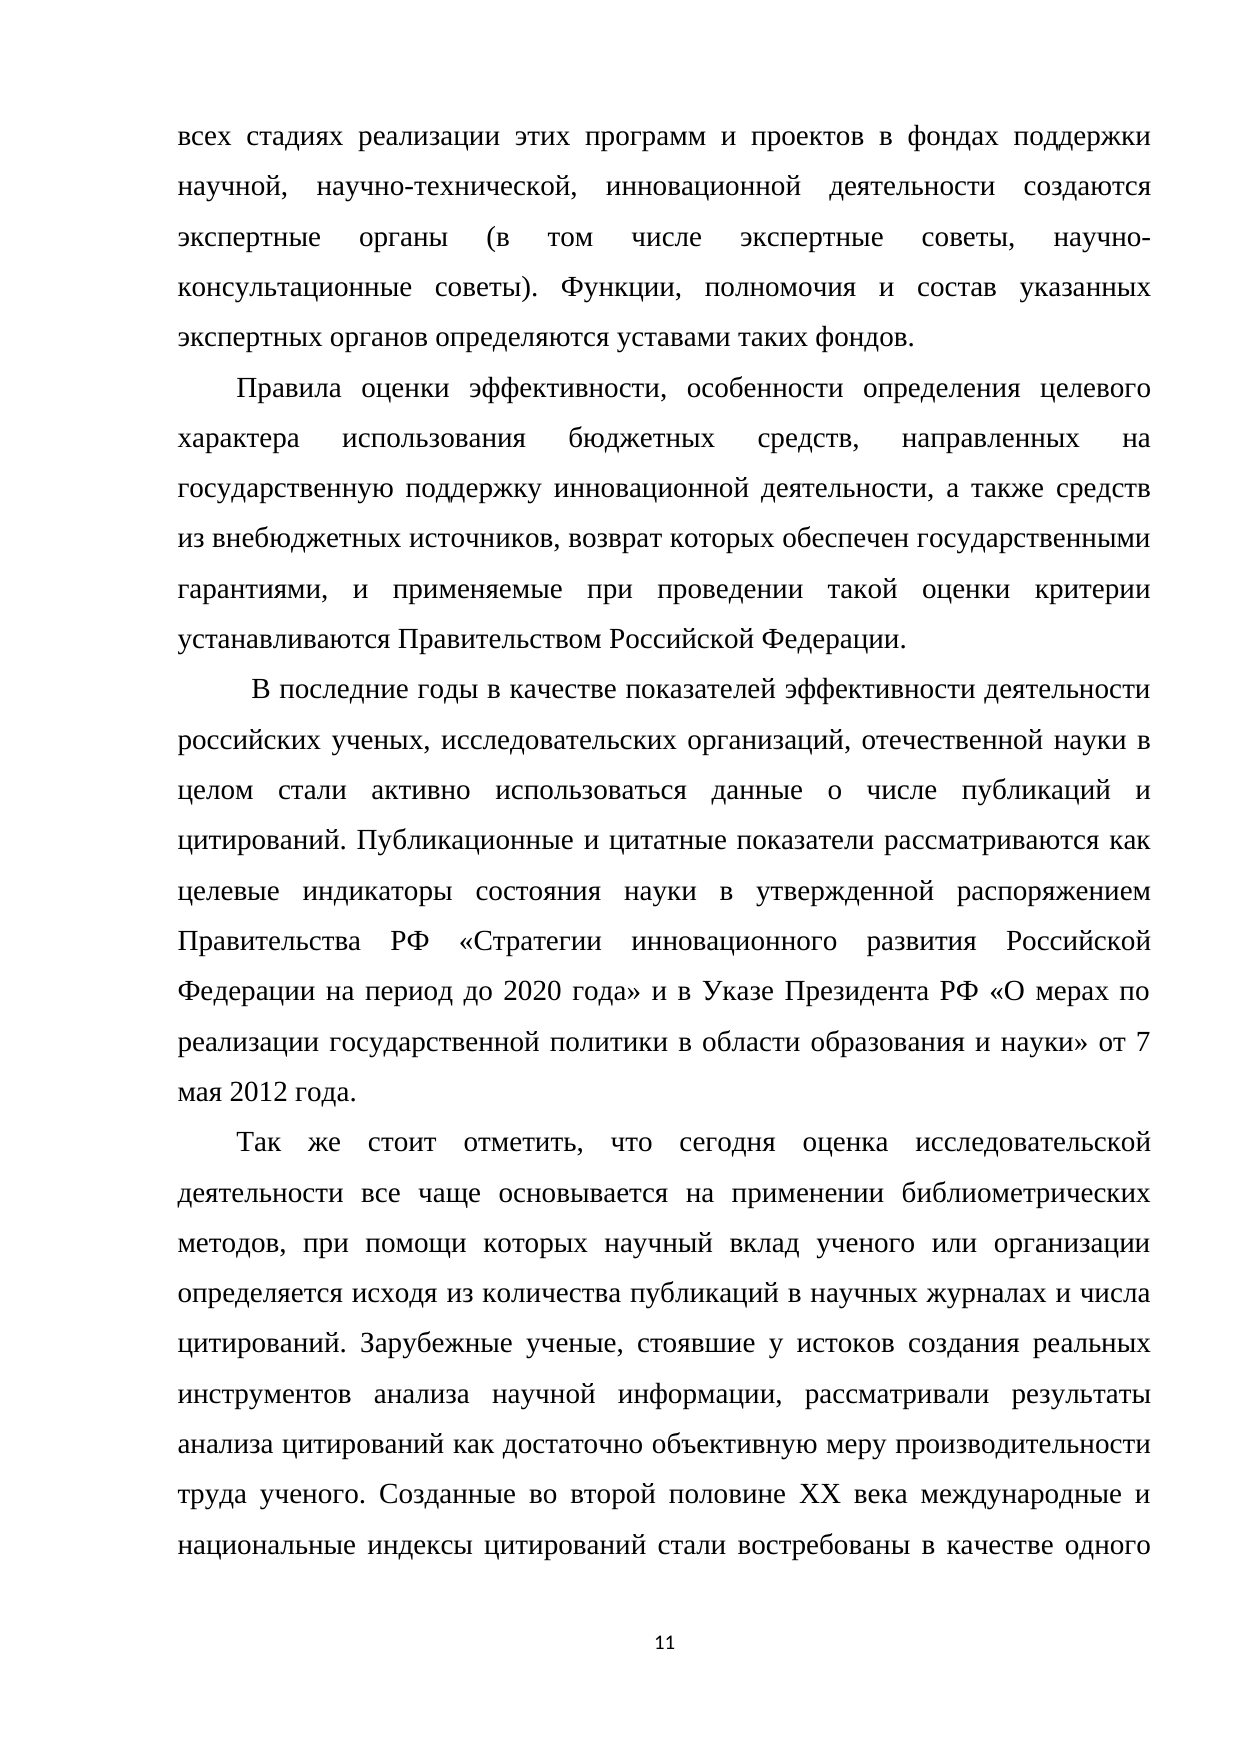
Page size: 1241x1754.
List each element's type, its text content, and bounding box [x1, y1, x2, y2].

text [177, 1124, 1152, 1560]
text Правила оценки эффективности, особенности определения целевого характера использования бюджетных средств, направленных на государственную поддержку инновационной деятельности, а также средств из внебюджетных источников, возврат которых обеспечен государственными гарантиями, и применяемые при проведении такой оценки критерии устанавливаются Правительством Российской Федерации. [177, 370, 1152, 655]
text В последние годы в качестве показателей эффективности деятельности российских ученых, исследовательских организаций, отечественной науки в целом стали активно использоваться данные о числе публикаций и цитирований. Публикационные и цитатные показатели рассматриваются как целевые индикаторы состояния науки в утвержденной распоряжением Правительства РФ «Стратегии инновационного развития Российской Федерации на период до 2020 года» и в Указе Президента РФ «О мерах по реализации государственной политики в области образования и науки» от 7 мая 2012 года. [177, 672, 1152, 1108]
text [177, 118, 1152, 353]
